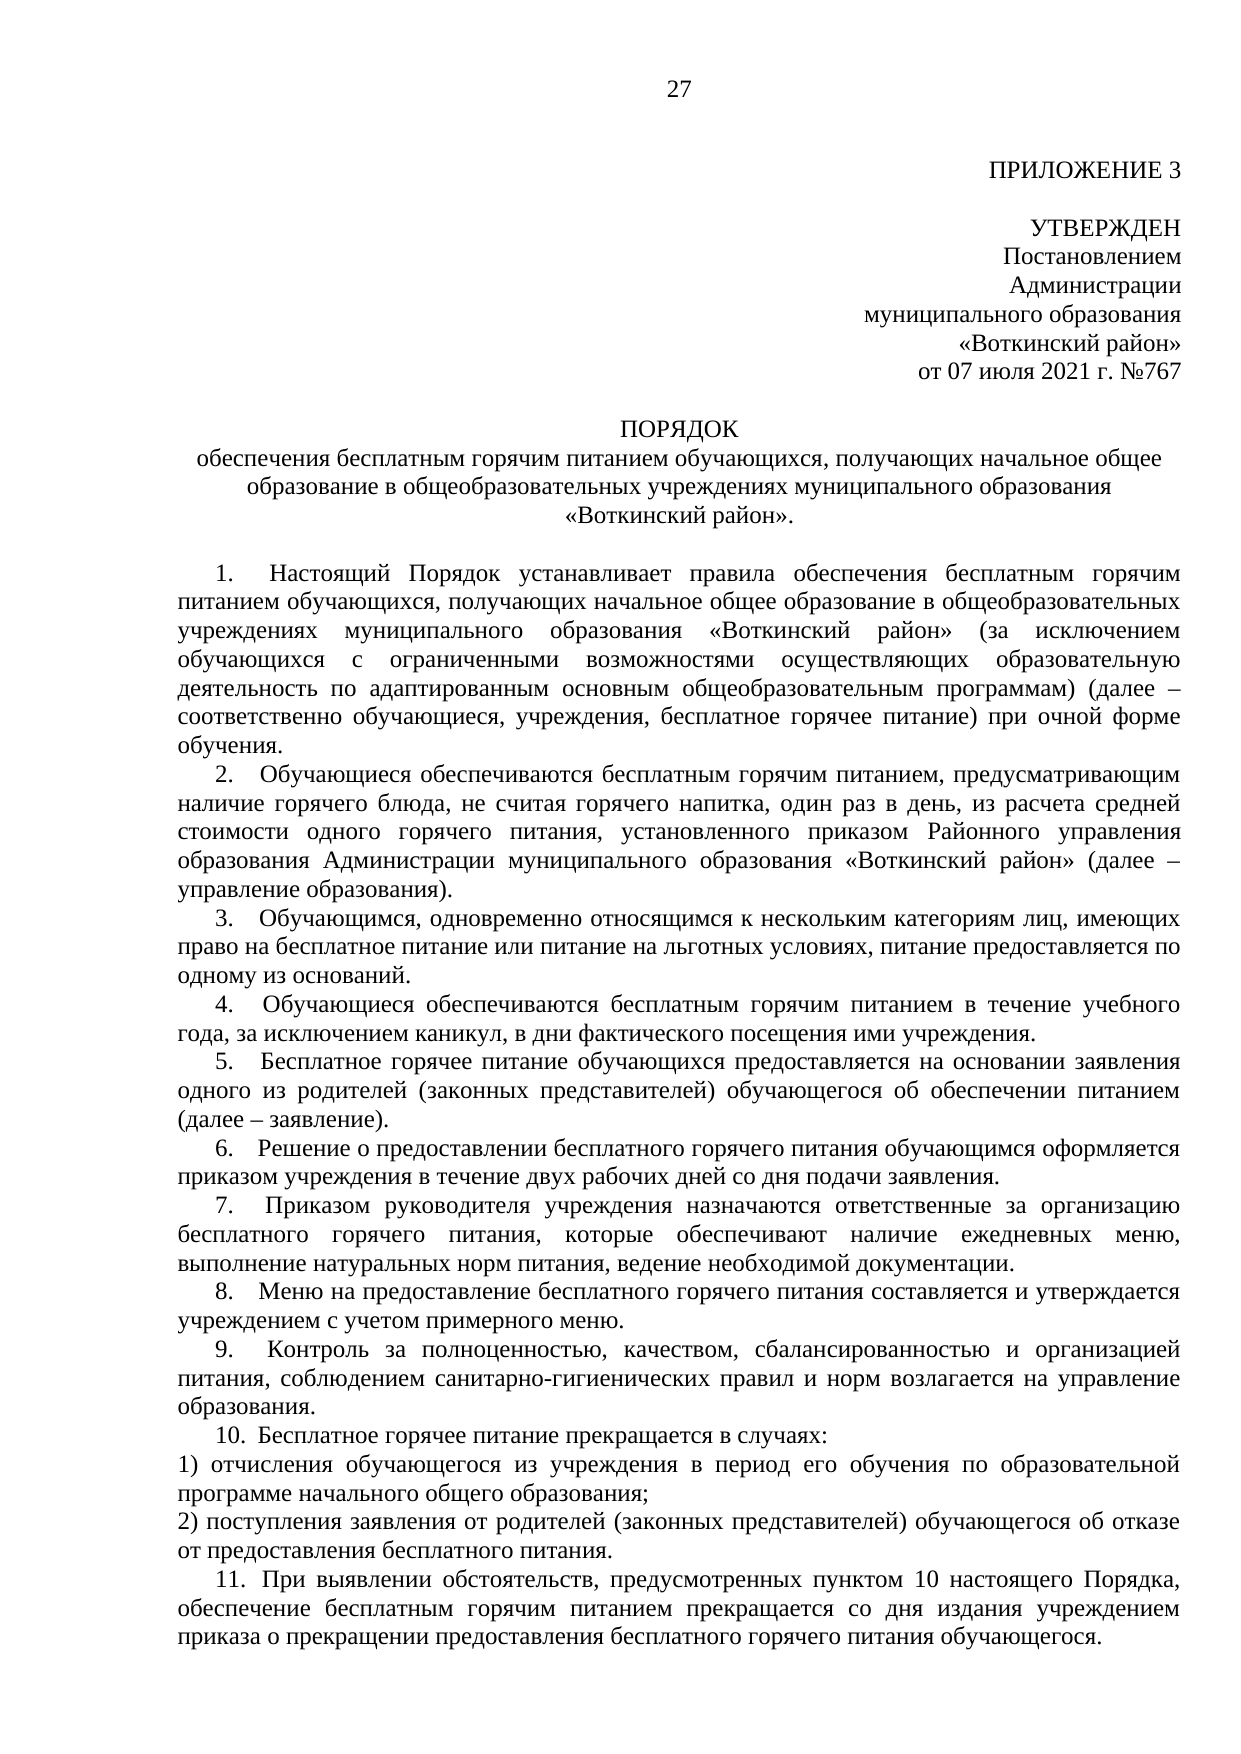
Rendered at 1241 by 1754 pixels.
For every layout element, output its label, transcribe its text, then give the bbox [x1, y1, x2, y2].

text «Воткинский район» [831, 328, 1181, 356]
text 2) поступления заявления от родителей (законных представителей) обучающегося об отказе от предоставления бесплатного питания. [177, 1506, 1181, 1564]
text 1) отчисления обучающегося из учреждения в период его обучения по образовательной программе начального общего образования; [177, 1449, 1181, 1506]
text ПРИЛОЖЕНИЕ 3 [177, 155, 1181, 184]
list Меню на предоставление бесплатного горячего питания составляется и утверждается учреждением с учетом примерного меню. [177, 1276, 1181, 1334]
text муниципального образования [831, 299, 1181, 328]
text обеспечения бесплатным горячим питанием обучающихся, получающих начальное общее образование в общеобразовательных учреждениях муниципального образования [177, 443, 1181, 500]
list Приказом руководителя учреждения назначаются ответственные за организацию бесплатного горячего питания, которые обеспечивают наличие ежедневных меню, выполнение натуральных норм питания, ведение необходимой документации. [177, 1190, 1181, 1276]
list Обучающиеся обеспечиваются бесплатным горячим питанием в течение учебного года, за исключением каникул, в дни фактического посещения ими учреждения. [177, 989, 1181, 1046]
text Постановлением Администрации [831, 241, 1181, 299]
list Решение о предоставлении бесплатного горячего питания обучающимся оформляется приказом учреждения в течение двух рабочих дней со дня подачи заявления. [177, 1133, 1181, 1190]
list Бесплатное горячее питание обучающихся предоставляется на основании заявления одного из родителей (законных представителей) обучающегося об обеспечении питанием (далее – заявление). [177, 1046, 1181, 1133]
list Бесплатное горячее питание прекращается в случаях: [177, 1420, 1181, 1449]
text УТВЕРЖДЕН [177, 213, 1181, 241]
text «Воткинский район». [177, 500, 1181, 529]
text от 07 июля 2021 г. №767 [831, 356, 1181, 385]
list Обучающимся, одновременно относящимся к нескольким категориям лиц, имеющих право на бесплатное питание или питание на льготных условиях, питание предоставляется по одному из оснований. [177, 903, 1181, 989]
list Настоящий Порядок устанавливает правила обеспечения бесплатным горячим питанием обучающихся, получающих начальное общее образование в общеобразовательных учреждениях муниципального образования «Воткинский район» (за исключением обучающихся с ограниченными возможностями осуществляющих образовательную деятельность по адаптированным основным общеобразовательным программам) (далее – соответственно обучающиеся, учреждения, бесплатное горячее питание) при очной форме обучения. [177, 558, 1181, 759]
list Контроль за полноценностью, качеством, сбалансированностью и организацией питания, соблюдением санитарно-гигиенических правил и норм возлагается на управление образования. [177, 1334, 1181, 1420]
text ПОРЯДОК [177, 414, 1181, 443]
list При выявлении обстоятельств, предусмотренных пунктом 10 настоящего Порядка, обеспечение бесплатным горячим питанием прекращается со дня издания учреждением приказа о прекращении предоставления бесплатного горячего питания обучающегося. [177, 1564, 1181, 1650]
list Обучающиеся обеспечиваются бесплатным горячим питанием, предусматривающим наличие горячего блюда, не считая горячего напитка, один раз в день, из расчета средней стоимости одного горячего питания, установленного приказом Районного управления образования Администрации муниципального образования «Воткинский район» (далее – управление образования). [177, 759, 1181, 903]
